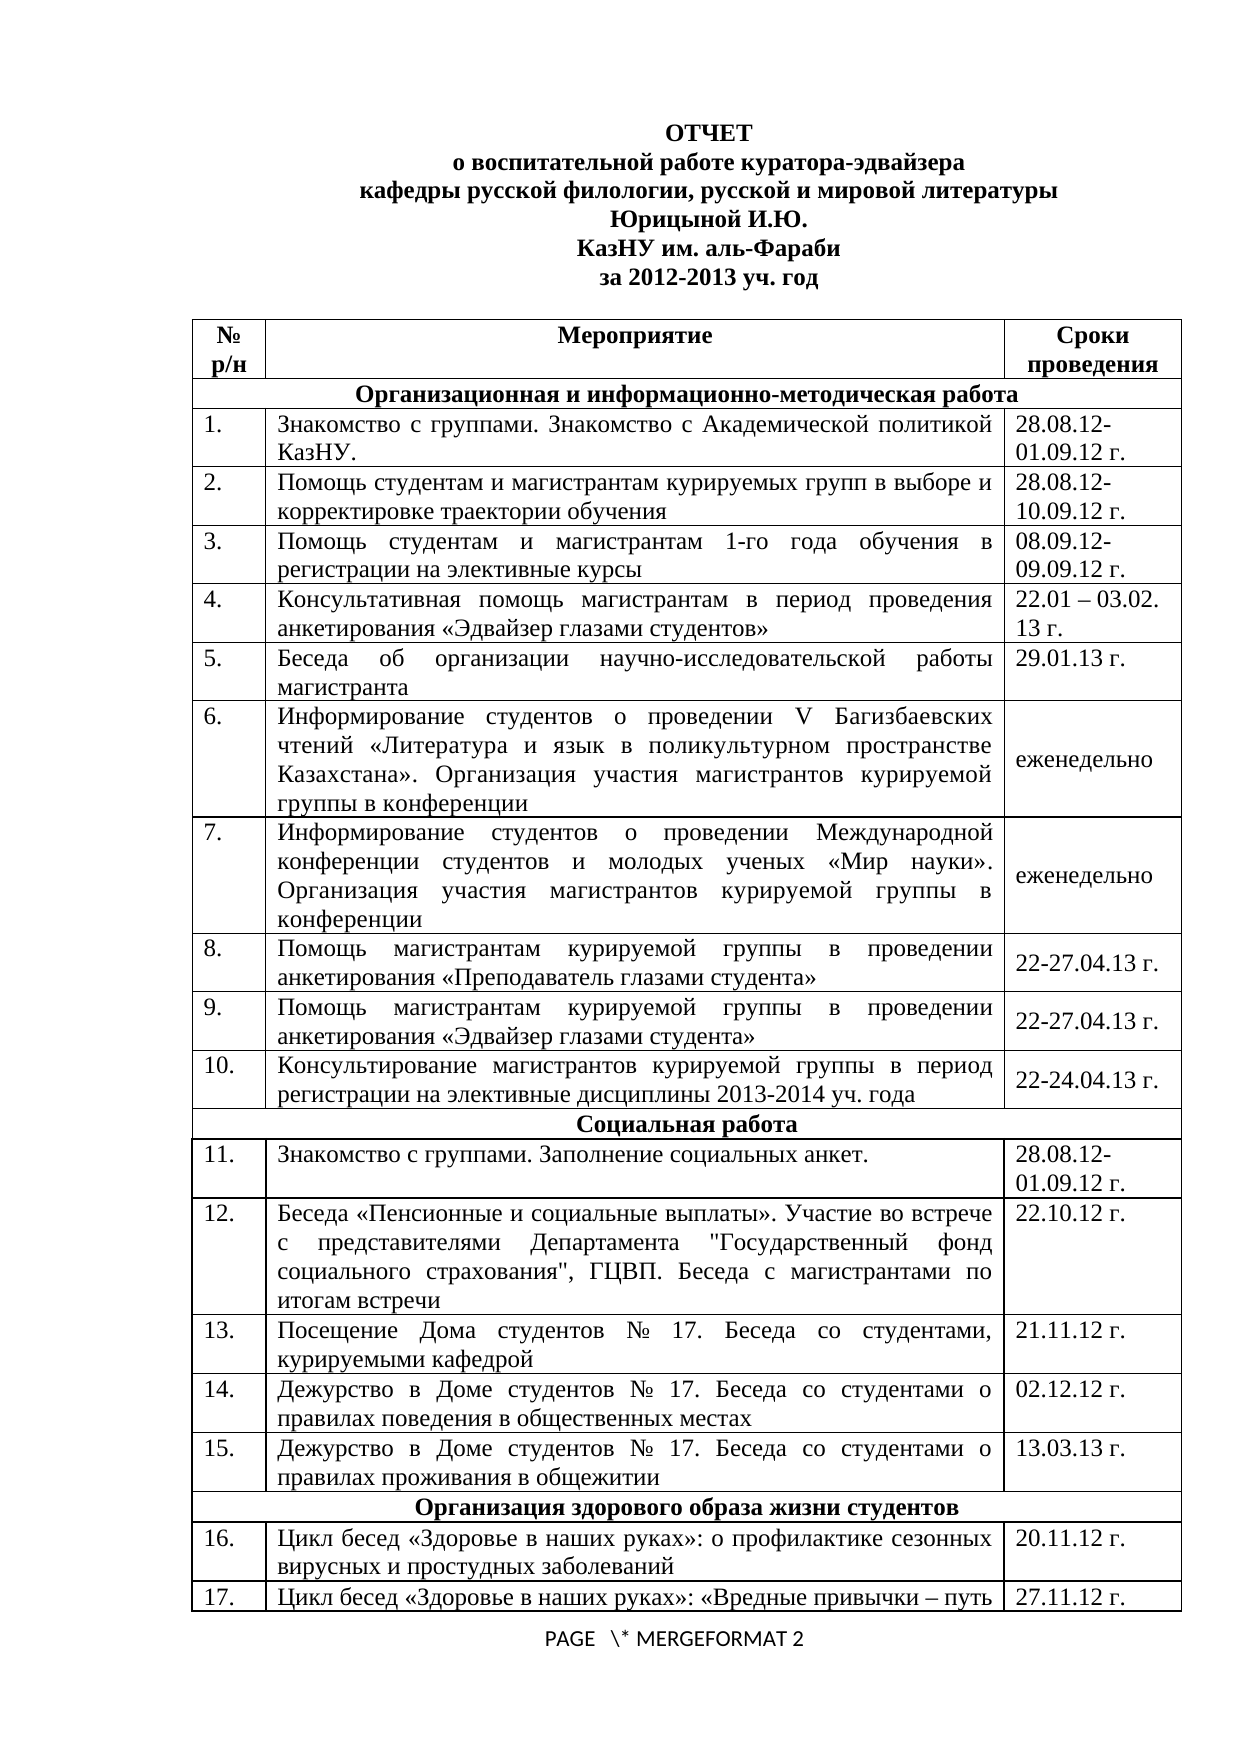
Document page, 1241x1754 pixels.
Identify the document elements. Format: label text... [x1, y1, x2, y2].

text за 2012-2013 уч. год [192, 262, 1152, 291]
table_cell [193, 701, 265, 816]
text КазНУ им. аль-Фараби [192, 233, 1152, 262]
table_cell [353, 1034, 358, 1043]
text ОТЧЕТ [192, 118, 1152, 147]
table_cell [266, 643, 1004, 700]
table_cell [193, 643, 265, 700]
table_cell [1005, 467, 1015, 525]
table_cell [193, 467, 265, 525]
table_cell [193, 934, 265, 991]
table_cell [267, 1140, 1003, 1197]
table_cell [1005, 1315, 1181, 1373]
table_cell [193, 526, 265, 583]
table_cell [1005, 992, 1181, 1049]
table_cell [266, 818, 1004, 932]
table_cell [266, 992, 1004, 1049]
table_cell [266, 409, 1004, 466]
text Юрицыной И.Ю. [192, 204, 1152, 233]
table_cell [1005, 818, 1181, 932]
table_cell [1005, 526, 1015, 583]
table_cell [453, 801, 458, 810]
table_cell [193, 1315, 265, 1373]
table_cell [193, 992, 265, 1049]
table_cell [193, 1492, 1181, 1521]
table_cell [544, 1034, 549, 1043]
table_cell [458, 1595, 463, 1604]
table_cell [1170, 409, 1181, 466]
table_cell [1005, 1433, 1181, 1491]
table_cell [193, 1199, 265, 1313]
text кафедры русской филологии, русской и мировой литературы [192, 176, 1152, 204]
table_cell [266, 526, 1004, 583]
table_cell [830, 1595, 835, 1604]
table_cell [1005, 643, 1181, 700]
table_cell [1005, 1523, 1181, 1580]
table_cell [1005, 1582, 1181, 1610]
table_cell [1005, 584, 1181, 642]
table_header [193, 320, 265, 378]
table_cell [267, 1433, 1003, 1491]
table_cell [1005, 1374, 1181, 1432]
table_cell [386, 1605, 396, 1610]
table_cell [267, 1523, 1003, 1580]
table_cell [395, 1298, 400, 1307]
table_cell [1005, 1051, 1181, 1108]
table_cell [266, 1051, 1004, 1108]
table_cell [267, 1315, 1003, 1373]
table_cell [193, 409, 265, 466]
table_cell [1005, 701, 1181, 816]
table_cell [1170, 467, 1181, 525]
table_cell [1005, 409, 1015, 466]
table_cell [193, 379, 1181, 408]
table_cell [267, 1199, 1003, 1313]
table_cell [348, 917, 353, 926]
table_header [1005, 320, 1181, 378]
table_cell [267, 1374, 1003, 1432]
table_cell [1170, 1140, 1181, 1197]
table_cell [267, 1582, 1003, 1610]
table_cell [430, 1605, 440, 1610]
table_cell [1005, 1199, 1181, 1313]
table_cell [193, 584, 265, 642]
text о воспитательной работе куратора-эдвайзера [192, 147, 1152, 176]
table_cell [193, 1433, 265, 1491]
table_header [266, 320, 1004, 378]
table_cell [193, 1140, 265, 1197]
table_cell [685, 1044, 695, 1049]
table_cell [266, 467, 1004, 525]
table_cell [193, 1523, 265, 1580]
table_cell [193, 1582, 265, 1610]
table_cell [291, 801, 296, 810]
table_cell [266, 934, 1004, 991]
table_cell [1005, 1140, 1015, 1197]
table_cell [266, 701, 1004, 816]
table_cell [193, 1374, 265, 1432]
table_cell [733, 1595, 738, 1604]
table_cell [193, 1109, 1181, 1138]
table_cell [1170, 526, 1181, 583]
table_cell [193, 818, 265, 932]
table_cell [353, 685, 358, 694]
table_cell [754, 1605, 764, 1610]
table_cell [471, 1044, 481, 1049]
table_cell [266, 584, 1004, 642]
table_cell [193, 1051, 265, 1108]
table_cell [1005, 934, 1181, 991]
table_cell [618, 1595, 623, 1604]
